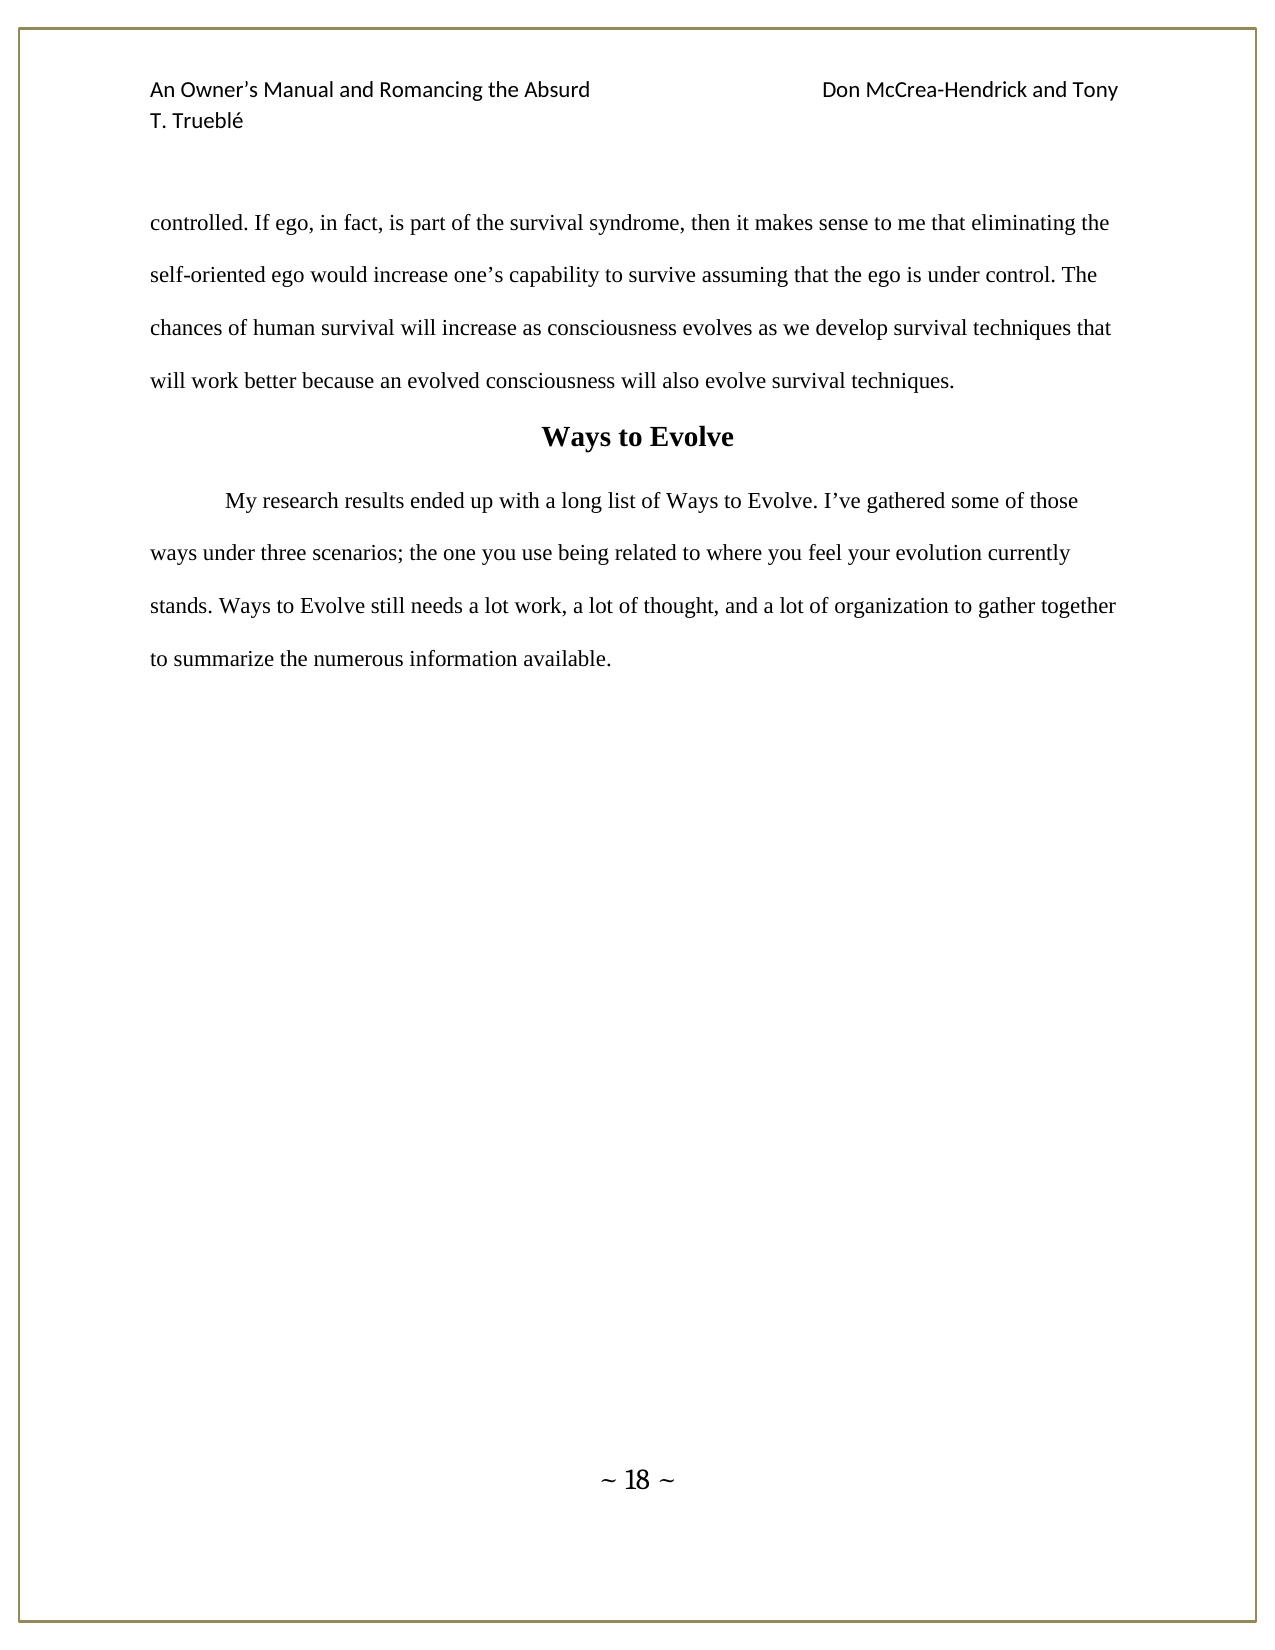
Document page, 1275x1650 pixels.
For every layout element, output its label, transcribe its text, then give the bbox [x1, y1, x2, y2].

text My research results ended up with a long list of Ways to Evolve. I’ve gathered some of those ways under three scenarios; the one you use being related to where you feel your evolution currently stands. Ways to Evolve still needs a lot work, a lot of thought, and a lot of organization to gather together to summarize the numerous information available. [150, 487, 1125, 671]
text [150, 209, 1125, 393]
text Ways to Evolve [150, 419, 1125, 453]
